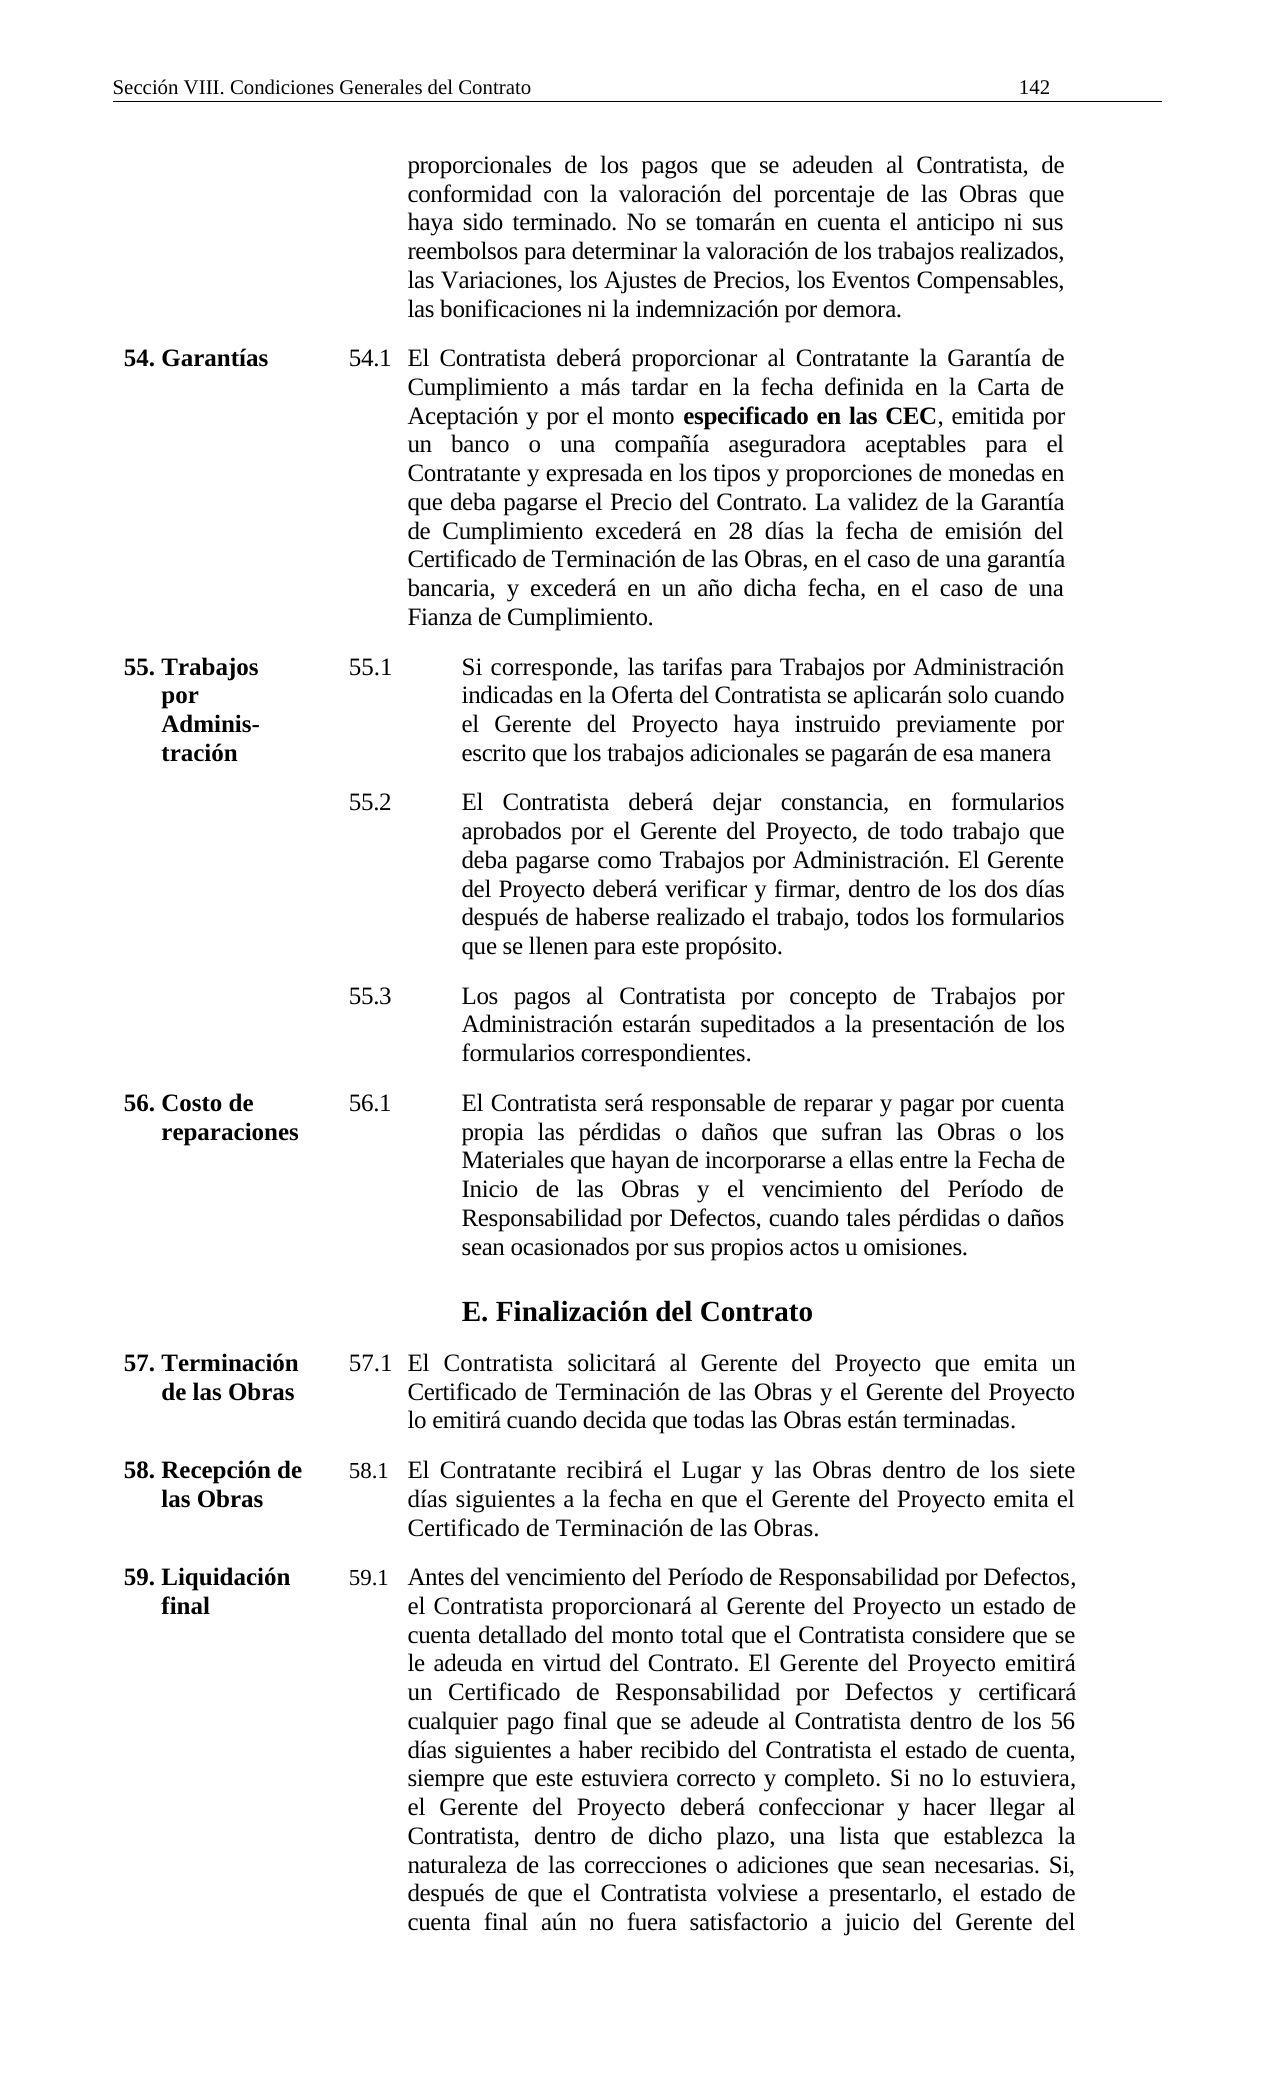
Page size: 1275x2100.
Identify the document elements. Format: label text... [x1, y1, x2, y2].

text E. Finalización del Contrato [112, 1294, 1162, 1327]
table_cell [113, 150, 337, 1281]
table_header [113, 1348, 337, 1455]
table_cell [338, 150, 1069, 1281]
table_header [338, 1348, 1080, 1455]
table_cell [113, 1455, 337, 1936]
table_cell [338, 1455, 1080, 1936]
